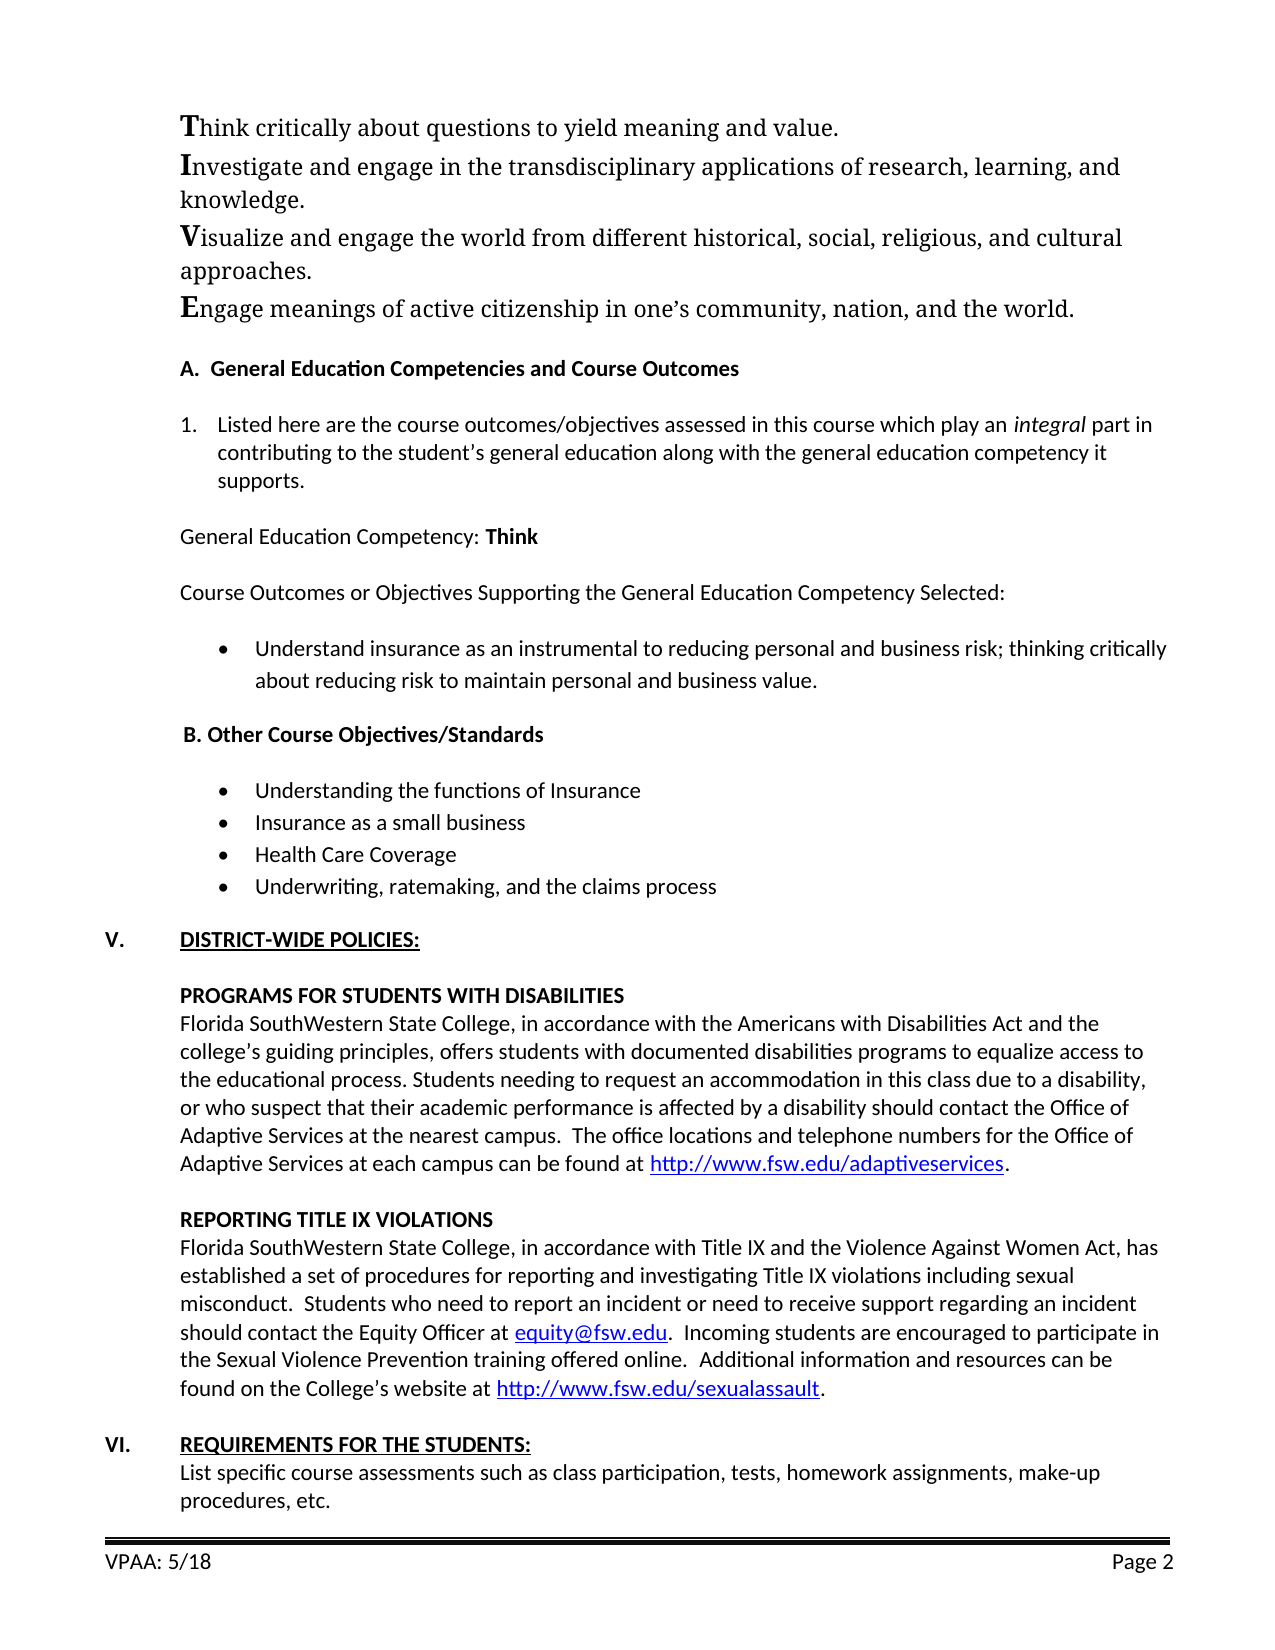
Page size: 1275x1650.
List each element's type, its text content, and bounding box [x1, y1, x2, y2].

text Investigate and engage in the transdisciplinary applications of research, learning, and knowledge. [180, 145, 1170, 216]
text Florida SouthWestern State College, in accordance with the Americans with Disabilities Act and the college’s guiding principles, offers students with documented disabilities programs to equalize access to the educational process. Students needing to request an accommodation in this class due to a disability, or who suspect that their academic performance is affected by a disability should contact the Office of Adaptive Services at the nearest campus. The office locations and telephone numbers for the Office of Adaptive Services at each campus can be found at http://www.fsw.edu/adaptiveservices. [180, 1009, 1170, 1177]
text A. General Education Competencies and Course Outcomes [105, 354, 1170, 382]
list • Health Care Coverage [217, 840, 1179, 868]
text REPORTING TITLE IX VIOLATIONS [180, 1206, 1170, 1233]
list • Underwriting, ratemaking, and the claims process [217, 872, 1179, 900]
text Florida SouthWestern State College, in accordance with Title IX and the Violence Against Women Act, has established a set of procedures for reporting and investigating Title IX violations including sexual misconduct. Students who need to report an incident or need to receive support regarding an incident should contact the Equity Officer at equity@fsw.edu. Incoming students are encouraged to participate in the Sexual Violence Prevention training offered online. Additional information and resources can be found on the College’s website at http://www.fsw.edu/sexualassault. [180, 1233, 1170, 1402]
text General Education Competency: Think [180, 522, 1170, 550]
list DISTRICT-WIDE POLICIES: [105, 925, 1170, 953]
text Programs for Students with Disabilities [180, 981, 1170, 1009]
list • Insurance as a small business [217, 808, 1179, 836]
text List specific course assessments such as class participation, tests, homework assignments, make-up procedures, etc. [180, 1458, 1170, 1514]
list REQUIREMENTS FOR THE STUDENTS: [105, 1430, 1170, 1458]
text Think critically about questions to yield meaning and value. [180, 105, 1170, 145]
text Visualize and engage the world from different historical, social, religious, and cultural approaches. [180, 216, 1170, 287]
text Engage meanings of active citizenship in one’s community, nation, and the world. [180, 287, 1170, 326]
text Course Outcomes or Objectives Supporting the General Education Competency Selected: [105, 578, 1170, 606]
list Listed here are the course outcomes/objectives assessed in this course which play an integral part in contributing to the student’s general education along with the general education competency it supports. [180, 410, 1170, 494]
list • Understand insurance as an instrumental to reducing personal and business risk; thinking critically about reducing risk to maintain personal and business value. [217, 634, 1179, 695]
list • Understanding the functions of Insurance [217, 776, 1179, 804]
text B. Other Course Objectives/Standards [180, 720, 1170, 748]
